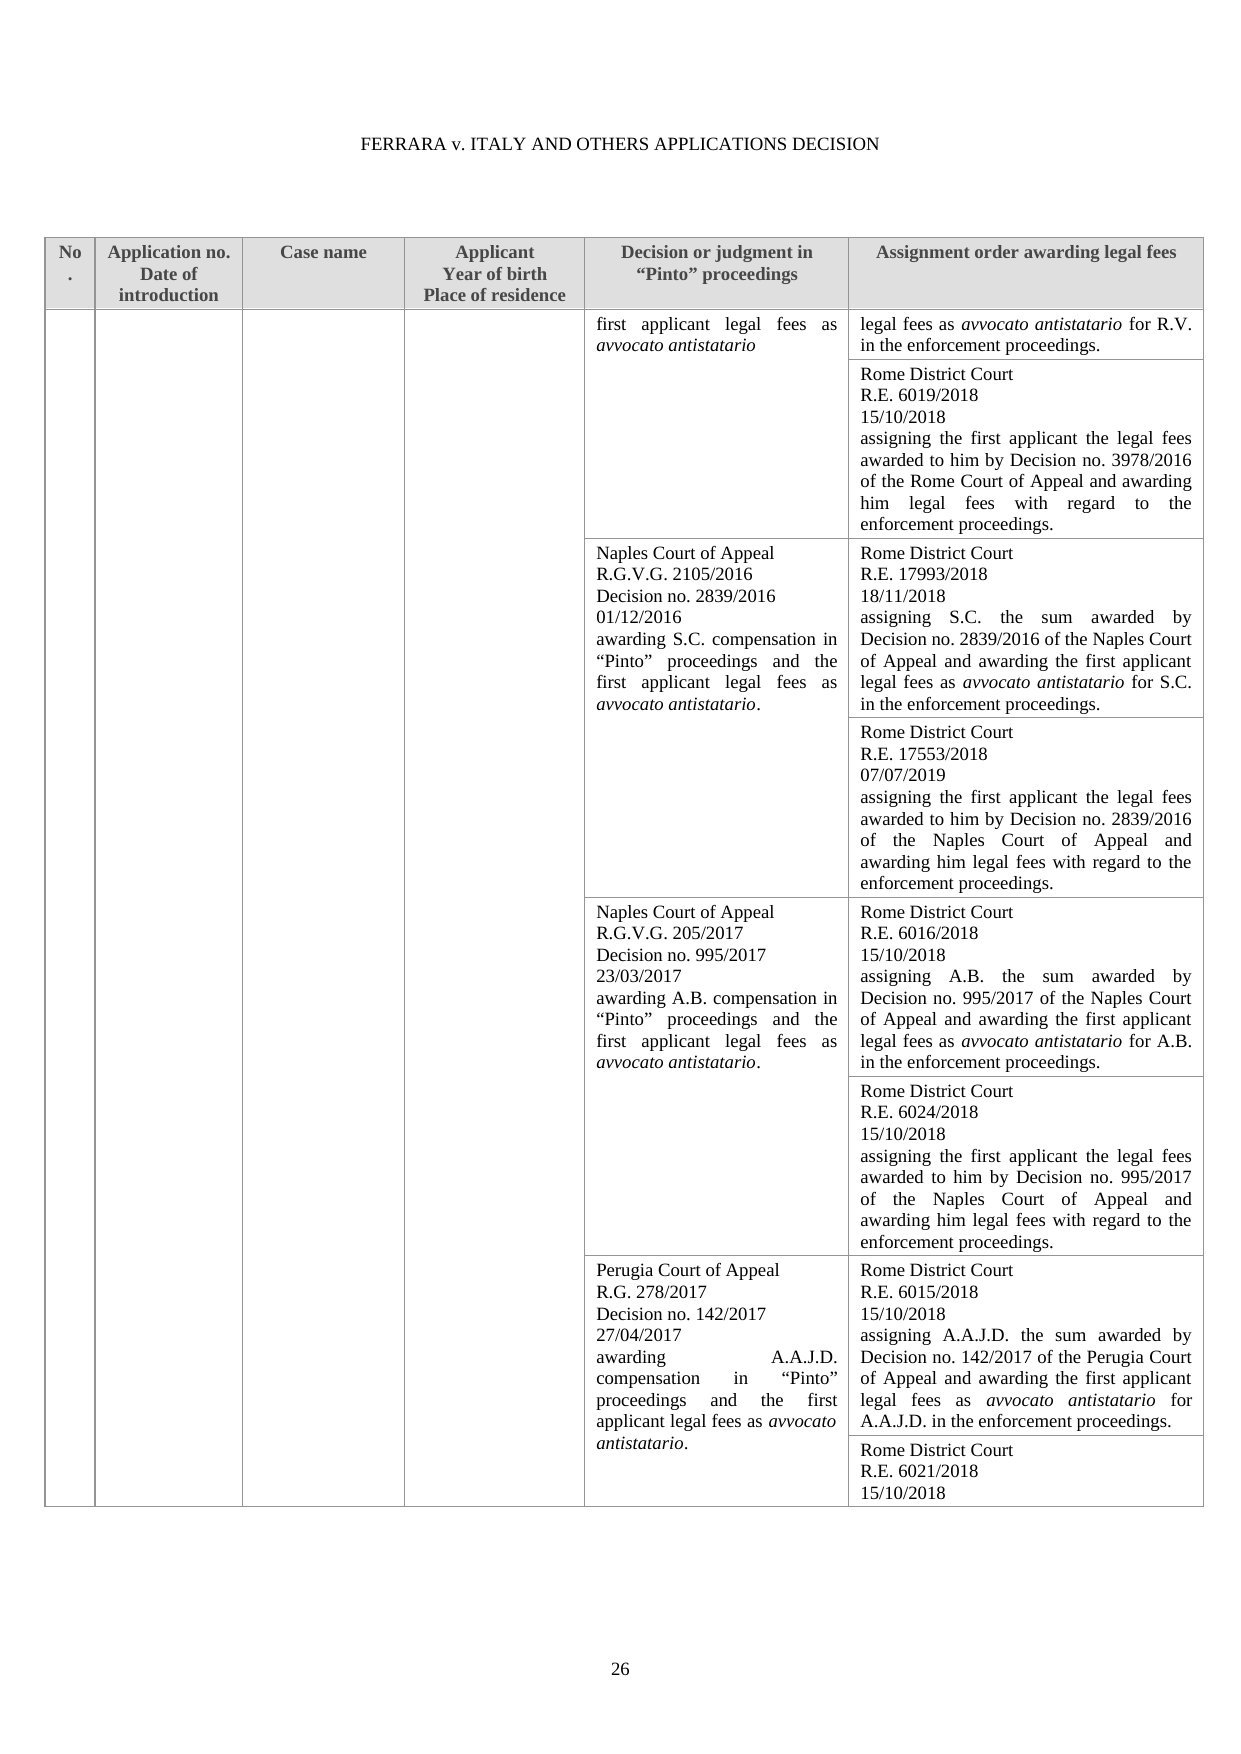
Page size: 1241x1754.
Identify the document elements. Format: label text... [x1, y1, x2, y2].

table_cell Rome District Court R.E. 17993/2018 18/11/2018 assigning S.C. the sum awarded by Decision no. 2839/2016 of the Naples Court of Appeal and awarding the first applicant legal fees as avvocato antistatario for S.C. in the enforcement proceedings. [849, 539, 1203, 717]
table_cell Naples Court of Appeal R.G.V.G. 205/2017 Decision no. 995/2017 23/03/2017 awarding A.B. compensation in “Pinto” proceedings and the first applicant legal fees as avvocato antistatario. [585, 898, 848, 1255]
table_cell Naples Court of Appeal R.G.V.G. 2105/2016 Decision no. 2839/2016 01/12/2016 awarding S.C. compensation in “Pinto” proceedings and the first applicant legal fees as avvocato antistatario. [585, 539, 848, 897]
table_cell Rome District Court R.E. 6024/2018 15/10/2018 assigning the first applicant the legal fees awarded to him by Decision no. 995/2017 of the Naples Court of Appeal and awarding him legal fees with regard to the enforcement proceedings. [849, 1077, 1203, 1255]
table_header No. [46, 238, 94, 308]
table_cell Rome District Court R.E. 6016/2018 15/10/2018 assigning A.B. the sum awarded by Decision no. 995/2017 of the Naples Court of Appeal and awarding the first applicant legal fees as avvocato antistatario for A.B. in the enforcement proceedings. [849, 898, 1203, 1076]
table_cell Rome District Court R.E. 6019/2018 15/10/2018 assigning the first applicant the legal fees awarded to him by Decision no. 3978/2016 of the Rome Court of Appeal and awarding him legal fees with regard to the enforcement proceedings. [849, 360, 1203, 538]
table_header Decision or judgment in “Pinto” proceedings [585, 238, 848, 308]
table_header Application no. Date of introduction [96, 238, 242, 308]
table_cell Perugia Court of Appeal R.G. 278/2017 Decision no. 142/2017 27/04/2017 awarding A.A.J.D. compensation in “Pinto” proceedings and the first applicant legal fees as avvocato antistatario. [585, 1256, 848, 1506]
table_header Case name [243, 238, 404, 308]
table_header Assignment order awarding legal fees [849, 238, 1203, 308]
table_header Applicant Year of birth Place of residence [405, 238, 584, 308]
table_cell Rome District Court R.E. 6015/2018 15/10/2018 assigning A.A.J.D. the sum awarded by Decision no. 142/2017 of the Perugia Court of Appeal and awarding the first applicant legal fees as avvocato antistatario for A.A.J.D. in the enforcement proceedings. [849, 1256, 1203, 1435]
table_cell Rome District Court R.E. 17553/2018 07/07/2019 assigning the first applicant the legal fees awarded to him by Decision no. 2839/2016 of the Naples Court of Appeal and awarding him legal fees with regard to the enforcement proceedings. [849, 718, 1203, 897]
